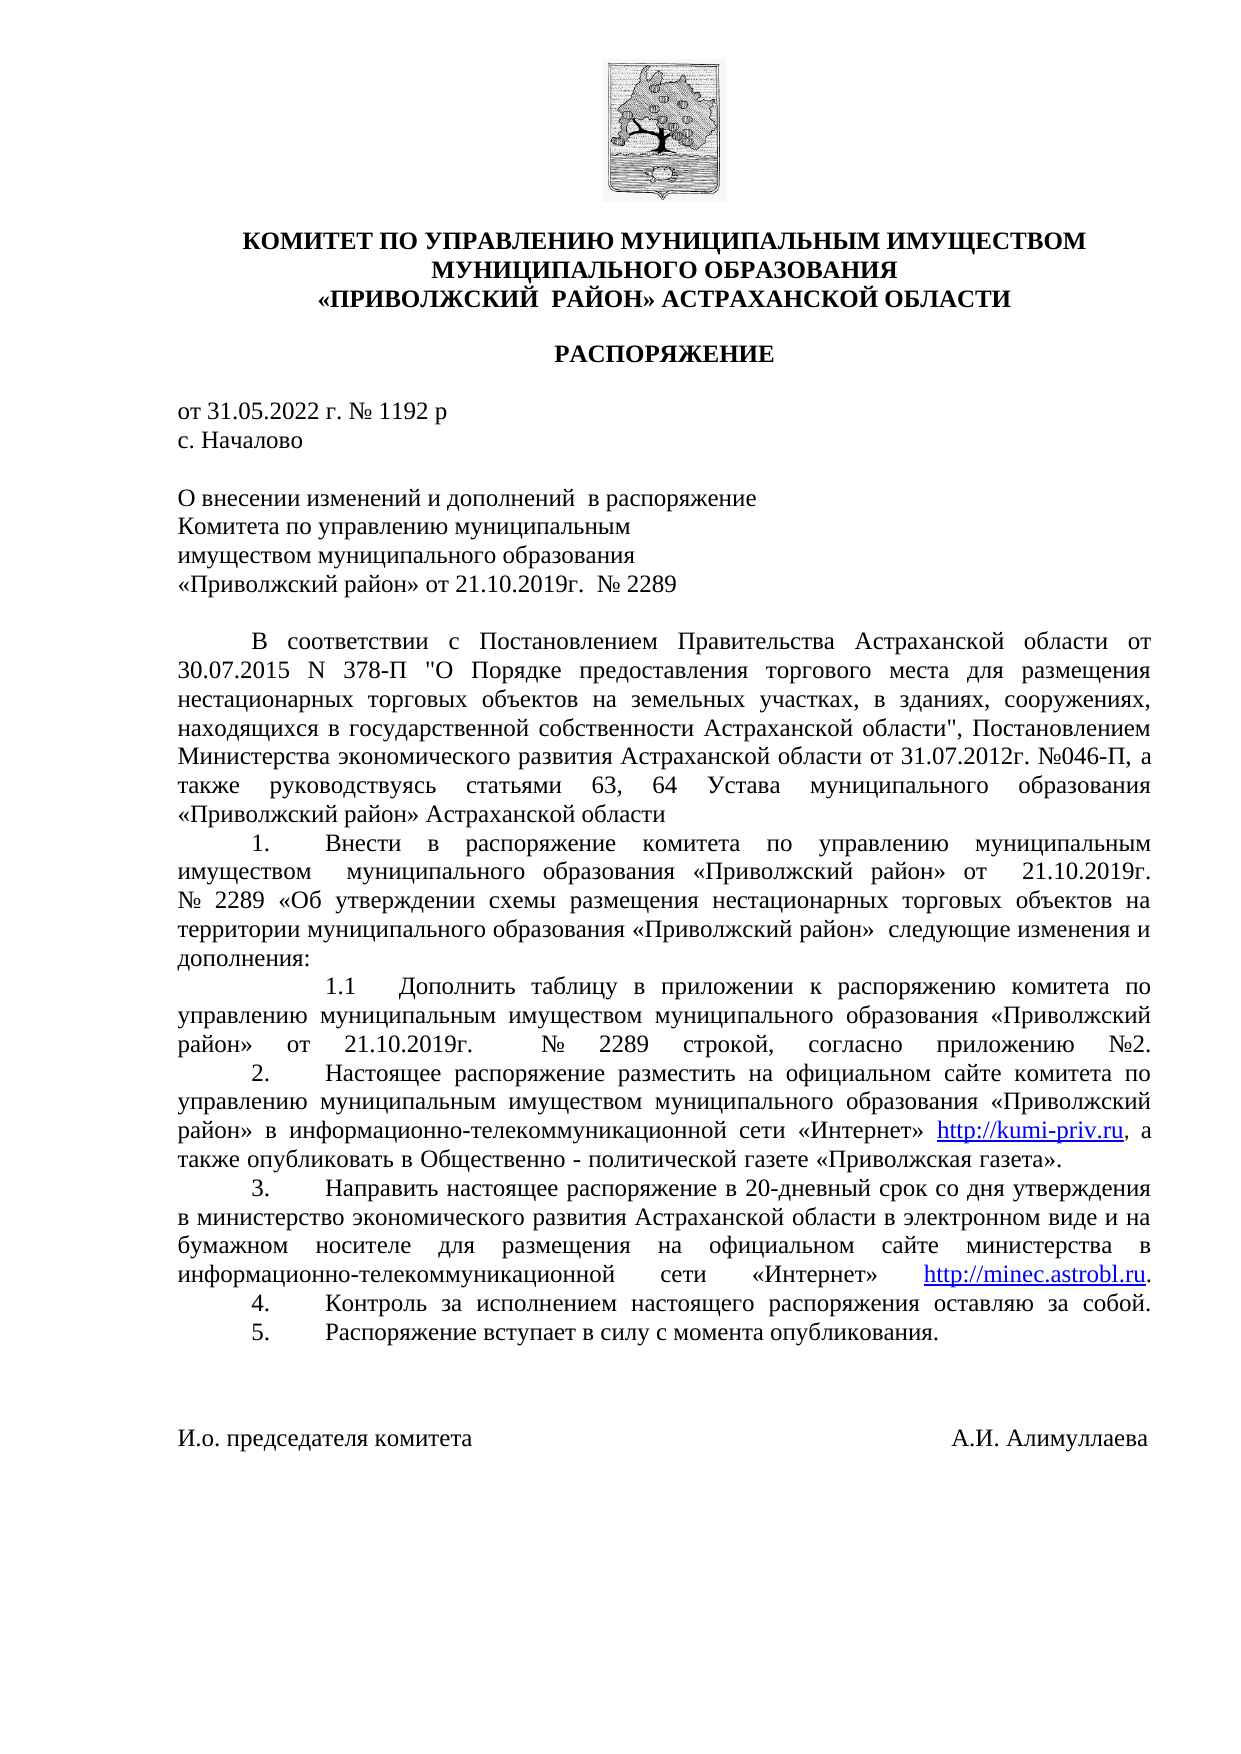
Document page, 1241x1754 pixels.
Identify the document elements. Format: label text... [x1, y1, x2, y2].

text «Приволжский район» от 21.10.2019г. № 2289 [177, 569, 1152, 598]
text РАСПОРЯЖЕНИЕ [177, 339, 1152, 368]
text 1.1 Дополнить таблицу в приложении к распоряжению комитета по управлению муниципальным имуществом муниципального образования «Приволжский район» от 21.10.2019г. № 2289 строкой, согласно приложению №2. 2. Настоящее распоряжение разместить на официальном сайте комитета по управлению муниципальным имуществом муниципального образования «Приволжский район» в информационно-телекоммуникационной сети «Интернет» http://kumi-priv.ru, а также опубликовать в Общественно - политической газете «Приволжская газета». 3. Направить настоящее распоряжение в 20-дневный срок со дня утверждения в министерство экономического развития Астраханской области в электронном виде и на бумажном носителе для размещения на официальном сайте министерства в информационно-телекоммуникационной сети «Интернет» http://minec.astrobl.ru. 4. Контроль за исполнением настоящего распоряжения оставляю за собой. 5. Распоряжение вступает в силу с момента опубликования. [177, 971, 1152, 1346]
text 1. Внести в распоряжение комитета по управлению муниципальным имуществом муниципального образования «Приволжский район» от 21.10.2019г. № 2289 «Об утверждении схемы размещения нестационарных торговых объектов на территории муниципального образования «Приволжский район» следующие изменения и дополнения: [177, 828, 1152, 971]
text «ПРИВОЛЖСКИЙ РАЙОН» АСТРАХАНСКОЙ ОБЛАСТИ [177, 284, 1152, 313]
text с. Началово [177, 425, 1152, 454]
text О внесении изменений и дополнений в распоряжение [177, 483, 1152, 511]
text Комитета по управлению муниципальным [177, 511, 1152, 540]
text от 31.05.2022 г. № 1192 р [177, 396, 1152, 425]
picture [602, 59, 727, 202]
text КОМИТЕТ ПО УПРАВЛЕНИЮ МУНИЦИПАЛЬНЫМ ИМУЩЕСТВОМ МУНИЦИПАЛЬНОГО ОБРАЗОВАНИЯ [177, 226, 1152, 284]
text имуществом муниципального образования [177, 540, 1152, 569]
text В соответствии с Постановлением Правительства Астраханской области от 30.07.2015 N 378-П "О Порядке предоставления торгового места для размещения нестационарных торговых объектов на земельных участках, в зданиях, сооружениях, находящихся в государственной собственности Астраханской области", Постановлением Министерства экономического развития Астраханской области от 31.07.2012г. №046-П, а также руководствуясь статьями 63, 64 Устава муниципального образования «Приволжский район» Астраханской области [177, 626, 1152, 828]
text И.о. председателя комитета А.И. Алимуллаева [177, 1423, 1152, 1452]
